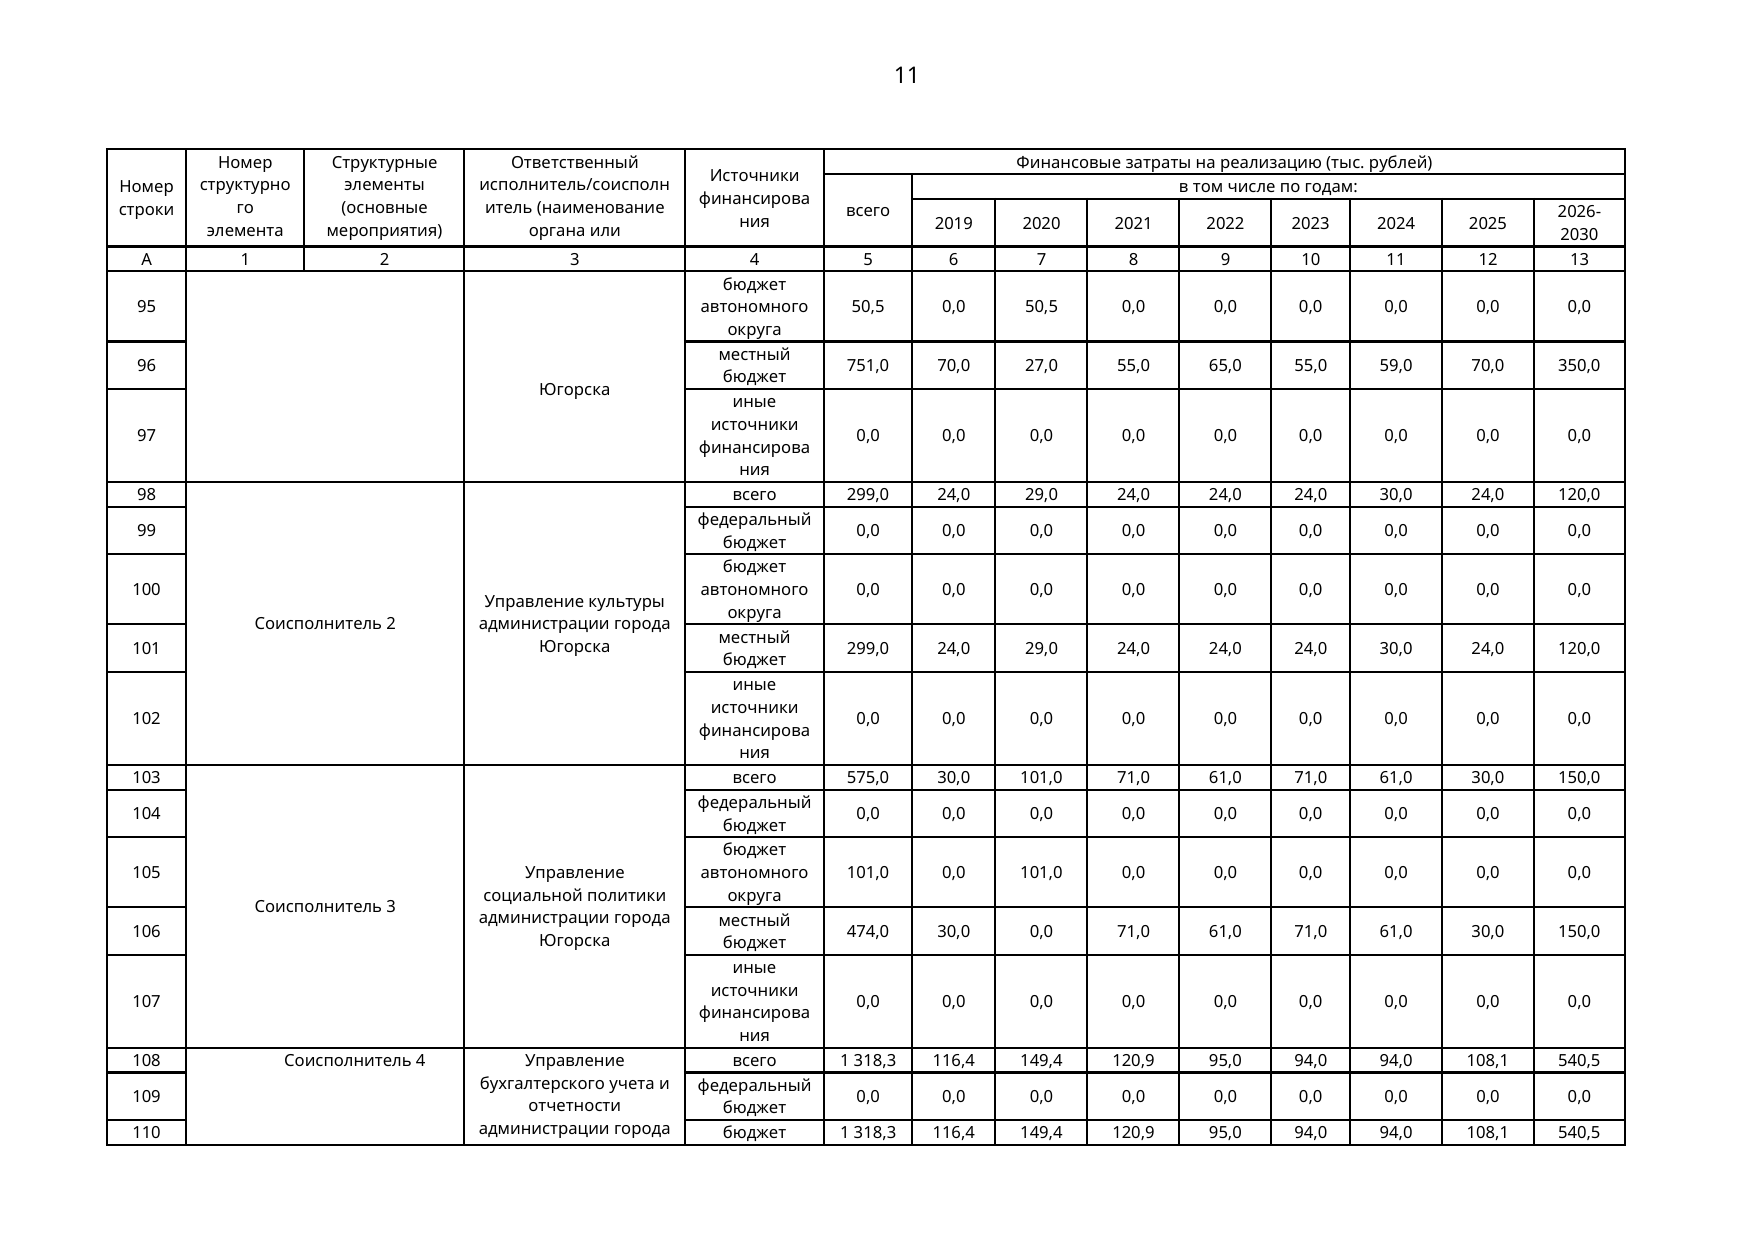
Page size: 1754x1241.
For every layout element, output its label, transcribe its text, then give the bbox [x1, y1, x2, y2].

table_cell всего [686, 483, 823, 506]
table_cell 575,0 [825, 766, 911, 788]
table_cell 0,0 [1180, 956, 1270, 1047]
table_cell Управление культуры администрации города Югорска [465, 483, 684, 764]
table_cell Управление социальной политики администрации города Югорска [465, 766, 684, 1047]
table_cell 0,0 [1272, 673, 1349, 764]
table_cell 0,0 [1535, 838, 1624, 906]
table_cell 109 [108, 1074, 185, 1119]
table_cell 101,0 [825, 838, 911, 906]
table_cell 71,0 [1272, 766, 1349, 788]
table_cell 0,0 [913, 508, 994, 553]
table_cell 120,0 [1535, 483, 1624, 506]
table_cell 0,0 [1180, 508, 1270, 553]
table_cell 0,0 [1180, 1074, 1270, 1119]
table_cell 105 [108, 838, 185, 906]
table_cell 30,0 [1443, 766, 1533, 788]
table_cell 0,0 [1180, 673, 1270, 764]
table_cell 103 [108, 766, 185, 788]
table_cell 0,0 [1272, 272, 1349, 340]
table_cell 1 [187, 248, 303, 270]
table_cell 1 318,3 [825, 1121, 911, 1144]
table_cell федеральный бюджет [686, 791, 823, 836]
table_cell 9 [1180, 248, 1270, 270]
table_cell 0,0 [825, 673, 911, 764]
table_cell 2019 [913, 200, 994, 245]
table_cell 0,0 [1535, 791, 1624, 836]
table_cell 0,0 [1443, 791, 1533, 836]
table_cell 299,0 [825, 625, 911, 671]
table_header Ответственный исполнитель/соисполнитель (наименование органа или структурного подразделения, учреждения) [465, 150, 684, 245]
table_cell 0,0 [1535, 1074, 1624, 1119]
table_cell 24,0 [1180, 625, 1270, 671]
table_header Номер структурного элемента (основного мероприятия) [187, 150, 303, 245]
table_cell 0,0 [1535, 555, 1624, 623]
table_cell 29,0 [996, 625, 1086, 671]
table_cell 2022 [1180, 200, 1270, 245]
table_cell 0,0 [1088, 272, 1178, 340]
table_cell 0,0 [1443, 838, 1533, 906]
table_cell 95 [108, 272, 185, 340]
table_cell 0,0 [825, 555, 911, 623]
table_cell 10 [1272, 248, 1349, 270]
table_cell 0,0 [1088, 838, 1178, 906]
table_cell 94,0 [1351, 1121, 1441, 1144]
table_cell 61,0 [1351, 908, 1441, 954]
table_cell 61,0 [1180, 908, 1270, 954]
table_cell 94,0 [1272, 1049, 1349, 1071]
table_cell 4 [686, 248, 823, 270]
table_cell 350,0 [1535, 343, 1624, 388]
table_cell 0,0 [1088, 508, 1178, 553]
table_cell 55,0 [1088, 343, 1178, 388]
table_cell 0,0 [913, 956, 994, 1047]
table_cell 61,0 [1351, 766, 1441, 788]
table_cell 116,4 [913, 1121, 994, 1144]
table_cell 94,0 [1351, 1049, 1441, 1071]
table_cell 0,0 [996, 508, 1086, 553]
table_cell 6 [913, 248, 994, 270]
table_cell 0,0 [913, 1074, 994, 1119]
table_cell 7 [996, 248, 1086, 270]
table_cell 0,0 [1088, 1074, 1178, 1119]
table_cell 11 [1351, 248, 1441, 270]
table_cell 98 [108, 483, 185, 506]
table_cell 0,0 [1180, 555, 1270, 623]
table_cell 0,0 [1351, 390, 1441, 481]
table_cell 0,0 [1443, 1074, 1533, 1119]
table_cell всего [686, 766, 823, 788]
table_cell иные источники финансирования [686, 390, 823, 481]
table_cell 0,0 [913, 673, 994, 764]
table_cell 24,0 [1088, 625, 1178, 671]
table_cell А [108, 248, 185, 270]
table_cell 2023 [1272, 200, 1349, 245]
table_cell 50,5 [825, 272, 911, 340]
table_cell 70,0 [913, 343, 994, 388]
table_cell 0,0 [825, 508, 911, 553]
table_cell 0,0 [1535, 508, 1624, 553]
table_cell 5 [825, 248, 911, 270]
table_cell 0,0 [1443, 272, 1533, 340]
table_header Источники финансирования [686, 150, 823, 245]
table_cell 0,0 [1272, 508, 1349, 553]
table_cell 3 [465, 248, 684, 270]
table_cell 30,0 [1443, 908, 1533, 954]
table_cell 0,0 [913, 838, 994, 906]
table_cell местный бюджет [686, 343, 823, 388]
table_cell 0,0 [913, 791, 994, 836]
table_cell федеральный бюджет [686, 1074, 823, 1119]
table_cell 71,0 [1088, 766, 1178, 788]
table_cell 0,0 [1088, 791, 1178, 836]
table_cell 0,0 [1351, 838, 1441, 906]
table_cell 0,0 [996, 673, 1086, 764]
table_cell 0,0 [1180, 272, 1270, 340]
table_cell 0,0 [1443, 673, 1533, 764]
table_cell 65,0 [1180, 343, 1270, 388]
table_cell 24,0 [1088, 483, 1178, 506]
table_cell 0,0 [1351, 272, 1441, 340]
table_cell 108,1 [1443, 1121, 1533, 1144]
table_cell 0,0 [996, 1074, 1086, 1119]
table_cell 24,0 [1180, 483, 1270, 506]
table_cell в том числе по годам: [913, 175, 1624, 198]
table_cell 540,5 [1535, 1049, 1624, 1071]
table_cell 150,0 [1535, 766, 1624, 788]
table_header Номер строки [108, 150, 185, 245]
table_cell 29,0 [996, 483, 1086, 506]
table_cell 0,0 [1088, 555, 1178, 623]
table_cell Соисполнитель 2 [187, 483, 463, 764]
table_cell Соисполнитель 3 [187, 766, 463, 1047]
table_cell 24,0 [1443, 483, 1533, 506]
table_cell 96 [108, 343, 185, 388]
table_cell бюджет автономного округа [686, 555, 823, 623]
table_cell бюджет автономного округа [686, 838, 823, 906]
table_cell 149,4 [996, 1121, 1086, 1144]
table_cell 8 [1088, 248, 1178, 270]
table_cell федеральный бюджет [686, 508, 823, 553]
table_cell 110 [108, 1121, 185, 1144]
table_cell 0,0 [996, 956, 1086, 1047]
table_cell 116,4 [913, 1049, 994, 1071]
table_cell 751,0 [825, 343, 911, 388]
table_cell 101 [108, 625, 185, 671]
table_cell 0,0 [1272, 390, 1349, 481]
table_cell 0,0 [1535, 390, 1624, 481]
table_cell 24,0 [1272, 625, 1349, 671]
table_cell Управление бухгалтерского учета и отчетности администрации города Югорска [465, 1049, 684, 1144]
table_cell 104 [108, 791, 185, 836]
table_cell 0,0 [1088, 673, 1178, 764]
table_cell 0,0 [825, 1074, 911, 1119]
table_cell 0,0 [1535, 272, 1624, 340]
table_cell 2026-2030 [1535, 200, 1624, 245]
table_cell 108,1 [1443, 1049, 1533, 1071]
table_cell всего [686, 1049, 823, 1071]
table_cell 94,0 [1272, 1121, 1349, 1144]
table_cell 12 [1443, 248, 1533, 270]
table_cell 30,0 [913, 766, 994, 788]
table_cell 24,0 [1272, 483, 1349, 506]
table_cell 106 [108, 908, 185, 954]
table_cell 0,0 [1272, 791, 1349, 836]
table_cell 100 [108, 555, 185, 623]
table_cell 95,0 [1180, 1049, 1270, 1071]
table_cell 107 [108, 956, 185, 1047]
table_cell 1 318,3 [825, 1049, 911, 1071]
table_cell 0,0 [1351, 956, 1441, 1047]
table_cell 120,9 [1088, 1121, 1178, 1144]
table_cell 0,0 [1272, 1074, 1349, 1119]
table_cell 101,0 [996, 838, 1086, 906]
table_cell 101,0 [996, 766, 1086, 788]
table_cell 102 [108, 673, 185, 764]
table_cell 0,0 [1443, 508, 1533, 553]
table_cell 474,0 [825, 908, 911, 954]
table_cell 0,0 [1351, 673, 1441, 764]
table_cell 120,9 [1088, 1049, 1178, 1071]
table_cell 0,0 [1351, 1074, 1441, 1119]
table_cell 0,0 [1443, 956, 1533, 1047]
table_cell 13 [1535, 248, 1624, 270]
table_cell 0,0 [1272, 838, 1349, 906]
table_cell 70,0 [1443, 343, 1533, 388]
table_cell 61,0 [1180, 766, 1270, 788]
table_cell 2020 [996, 200, 1086, 245]
table_cell 299,0 [825, 483, 911, 506]
table_cell 97 [108, 390, 185, 481]
table_cell 0,0 [996, 390, 1086, 481]
table_cell 0,0 [1351, 508, 1441, 553]
table_cell 0,0 [825, 791, 911, 836]
table_header Финансовые затраты на реализацию (тыс. рублей) [825, 150, 1624, 173]
table_cell местный бюджет [686, 625, 823, 671]
table_cell 0,0 [1535, 956, 1624, 1047]
table_cell 59,0 [1351, 343, 1441, 388]
table_cell 71,0 [1272, 908, 1349, 954]
table_cell 50,5 [996, 272, 1086, 340]
table_cell 149,4 [996, 1049, 1086, 1071]
table_cell иные источники финансирования [686, 956, 823, 1047]
table_cell иные источники финансирования [686, 673, 823, 764]
table_cell 30,0 [1351, 625, 1441, 671]
table_cell 99 [108, 508, 185, 553]
table_cell 120,0 [1535, 625, 1624, 671]
table_cell 2024 [1351, 200, 1441, 245]
table_cell 0,0 [1180, 838, 1270, 906]
table_cell 0,0 [1351, 555, 1441, 623]
table_cell бюджет автономного округа [686, 272, 823, 340]
table_cell 2 [305, 248, 463, 270]
table_cell 0,0 [1272, 956, 1349, 1047]
table_cell 71,0 [1088, 908, 1178, 954]
table_cell 0,0 [913, 390, 994, 481]
table_cell 0,0 [913, 272, 994, 340]
table_cell 0,0 [996, 791, 1086, 836]
table_cell 2025 [1443, 200, 1533, 245]
table_cell Соисполнитель 4 [187, 1049, 463, 1144]
table_cell местный бюджет [686, 908, 823, 954]
table_cell 30,0 [913, 908, 994, 954]
table_cell 0,0 [996, 908, 1086, 954]
table_cell 0,0 [913, 555, 994, 623]
table_cell 0,0 [1351, 791, 1441, 836]
table_cell 24,0 [913, 625, 994, 671]
table_cell 95,0 [1180, 1121, 1270, 1144]
table_cell 0,0 [1088, 390, 1178, 481]
table_cell 0,0 [1272, 555, 1349, 623]
table_cell 24,0 [913, 483, 994, 506]
table_cell 0,0 [1443, 390, 1533, 481]
table_cell 0,0 [1088, 956, 1178, 1047]
table_cell 150,0 [1535, 908, 1624, 954]
table_cell 0,0 [1180, 390, 1270, 481]
table_cell бюджет автономного округа [686, 1121, 823, 1144]
table_cell 0,0 [1443, 555, 1533, 623]
table_cell 30,0 [1351, 483, 1441, 506]
table_cell 0,0 [825, 390, 911, 481]
table_cell 108 [108, 1049, 185, 1071]
table_cell 27,0 [996, 343, 1086, 388]
table_cell 55,0 [1272, 343, 1349, 388]
table_cell 0,0 [1535, 673, 1624, 764]
table_cell 0,0 [825, 956, 911, 1047]
table_cell всего [825, 175, 911, 245]
table_cell 540,5 [1535, 1121, 1624, 1144]
table_cell 2021 [1088, 200, 1178, 245]
table_cell 24,0 [1443, 625, 1533, 671]
table_header Структурные элементы (основные мероприятия) муниципальной программы (их связь с целевыми показателями муниципальной программы) [305, 150, 463, 245]
table_cell 0,0 [1180, 791, 1270, 836]
table_cell 0,0 [996, 555, 1086, 623]
